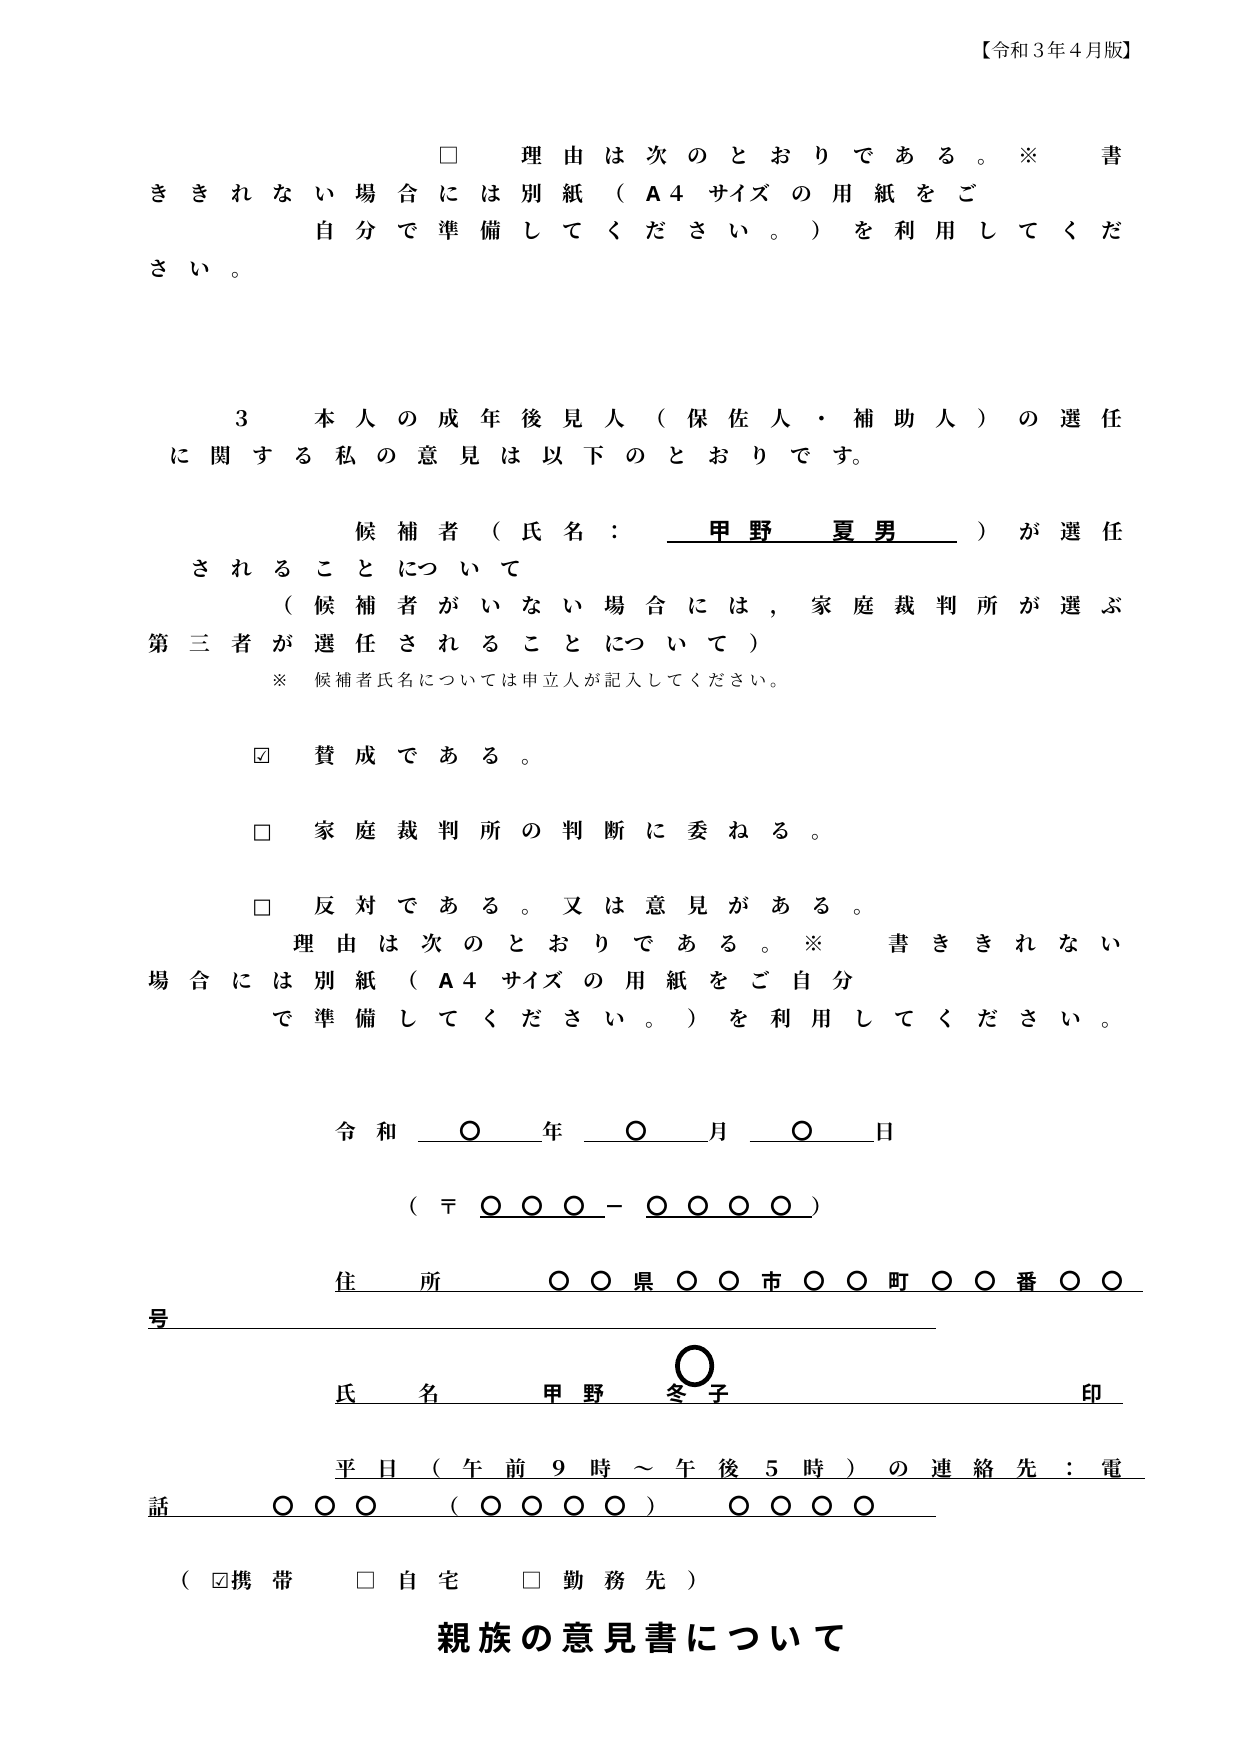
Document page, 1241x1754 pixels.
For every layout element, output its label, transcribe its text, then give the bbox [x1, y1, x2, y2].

text □ 反対である。又は意見がある。 [148, 886, 1143, 923]
text 住 所 〇〇県〇〇市〇〇町〇〇番〇〇号 [148, 1261, 1143, 1336]
text 氏 名 甲野 冬子 印 [148, 1373, 1143, 1411]
text 令和 〇 年 〇 月 〇 日 [148, 1111, 1143, 1148]
text 候補者（氏名： 甲野 夏男 ）が選任されることについて [148, 511, 1143, 586]
text （〒〇〇〇－〇〇〇〇） [148, 1186, 1143, 1223]
text □ 理由は次のとおりである。※ 書ききれない場合には別紙（A４サイズの用紙をご [148, 136, 1143, 211]
text □ 家庭裁判所の判断に委ねる。 [148, 811, 1143, 848]
text （候補者がいない場合には，家庭裁判所が選ぶ第三者が選任されることについて） [148, 586, 1143, 661]
text 自分で準備してください。）を利用してください。 [148, 211, 1143, 286]
text で準備してください。）を利用してください。 [148, 998, 1143, 1036]
text 親族の意見書について [148, 1598, 1143, 1673]
text 理由は次のとおりである。※ 書ききれない場合には別紙（A４サイズの用紙をご自分 [148, 923, 1143, 998]
text ☑ 賛成である。 [148, 736, 1143, 773]
text ※ 候補者氏名については申立人が記入してください。 [148, 661, 1143, 698]
text 平日（午前９時～午後５時）の連絡先：電話 〇〇〇 （〇〇〇〇） 〇〇〇〇 [148, 1448, 1143, 1523]
text （☑携帯 □自宅 □勤務先） [148, 1523, 1143, 1598]
text ３ 本人の成年後見人（保佐人・補助人）の選任に関する私の意見は以下のとおりです。 [169, 398, 1143, 473]
